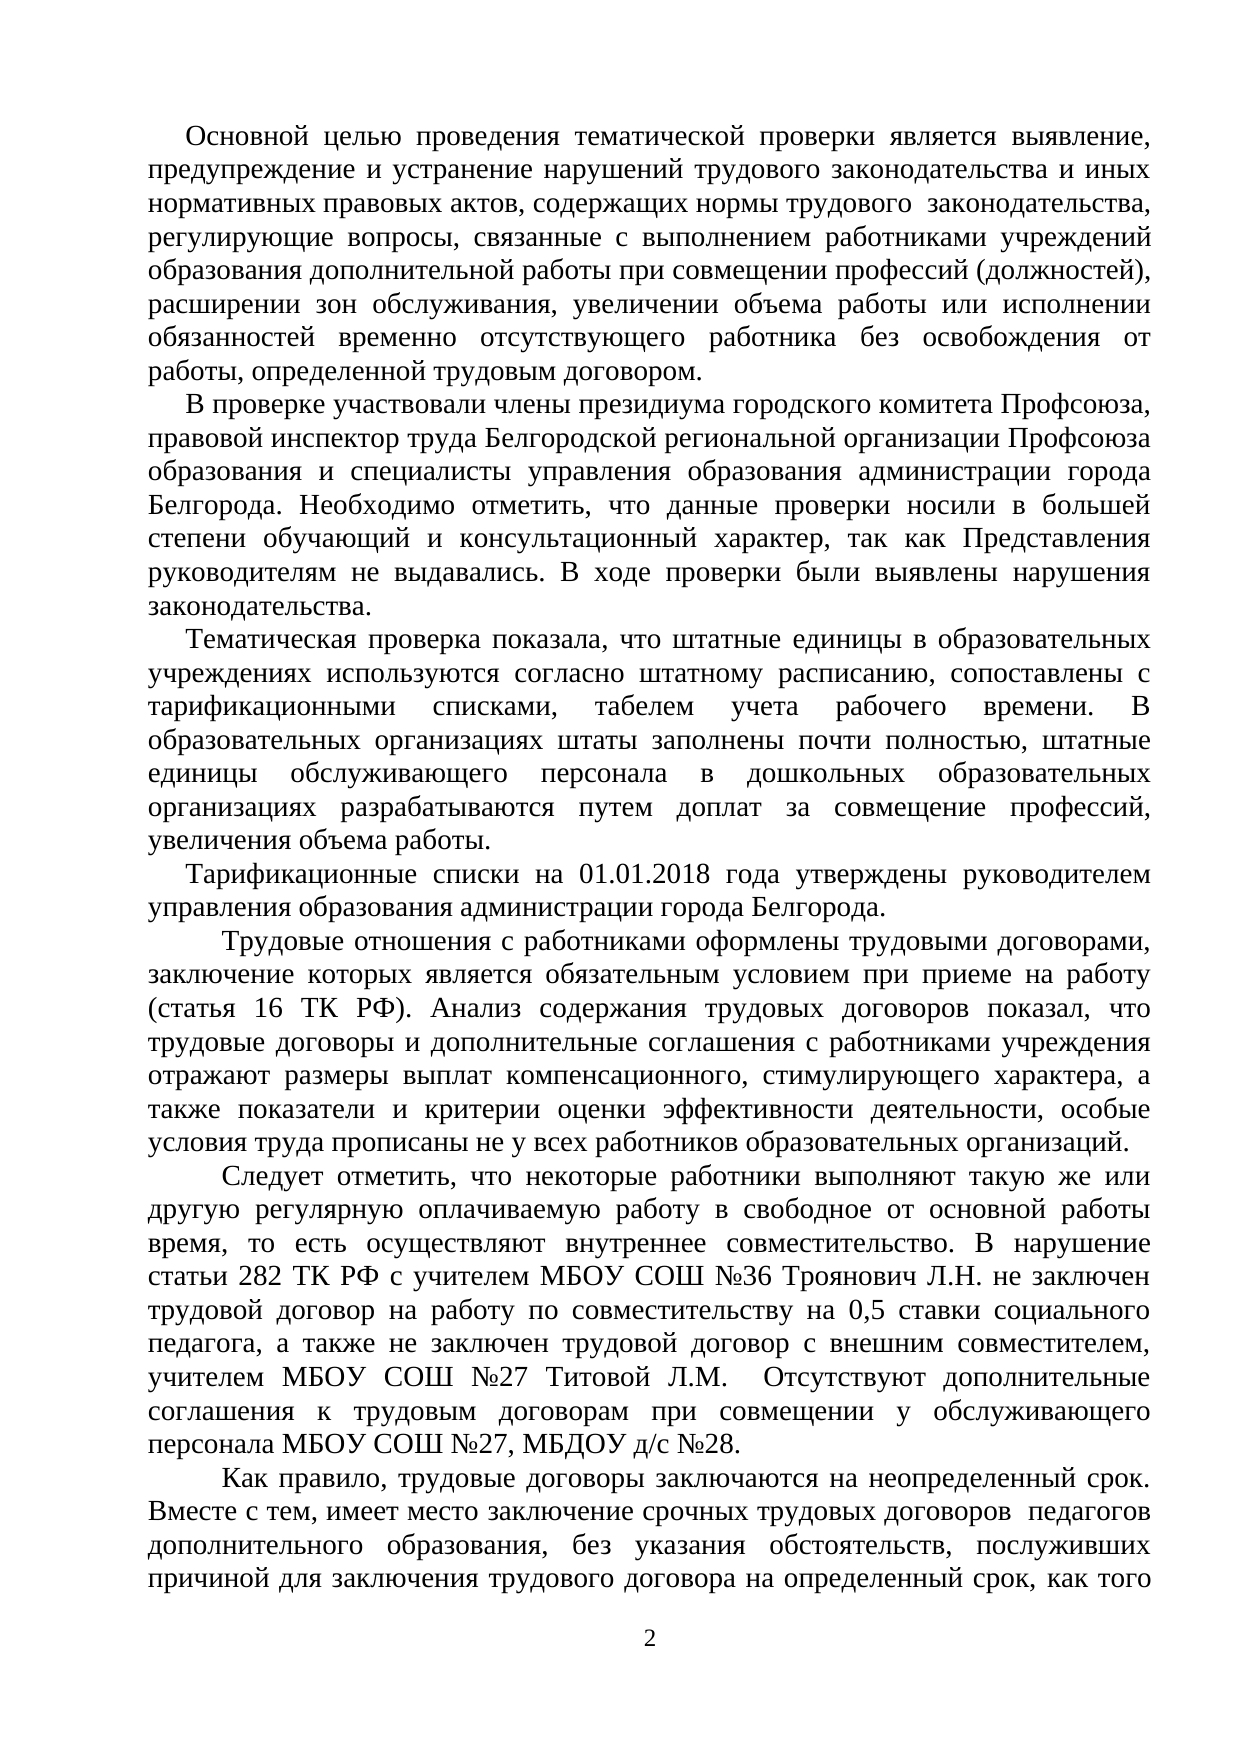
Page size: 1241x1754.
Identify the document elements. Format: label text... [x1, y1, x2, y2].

text Основной целью проведения тематической проверки является выявление, предупреждение и устранение нарушений трудового законодательства и иных нормативных правовых актов, содержащих нормы трудового законодательства, регулирующие вопросы, связанные с выполнением работниками учреждений образования дополнительной работы при совмещении профессий (должностей), расширении зон обслуживания, увеличении объема работы или исполнении обязанностей временно отсутствующего работника без освобождения от работы, определенной трудовым договором. [148, 118, 1152, 386]
text Тематическая проверка показала, что штатные единицы в образовательных учреждениях используются согласно штатному расписанию, сопоставлены с тарификационными списками, табелем учета рабочего времени. В образовательных организациях штаты заполнены почти полностью, штатные единицы обслуживающего персонала в дошкольных образовательных организациях разрабатываются путем доплат за совмещение профессий, увеличения объема работы. [148, 621, 1152, 856]
text Тарификационные списки на 01.01.2018 года утверждены руководителем управления образования администрации города Белгорода. [148, 856, 1152, 923]
text Трудовые отношения с работниками оформлены трудовыми договорами, заключение которых является обязательным условием при приеме на работу (статья 16 ТК РФ). Анализ содержания трудовых договоров показал, что трудовые договоры и дополнительные соглашения с работниками учреждения отражают размеры выплат компенсационного, стимулирующего характера, а также показатели и критерии оценки эффективности деятельности, особые условия труда прописаны не у всех работников образовательных организаций. [148, 923, 1152, 1158]
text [148, 1460, 1152, 1594]
text Следует отметить, что некоторые работники выполняют такую же или другую регулярную оплачиваемую работу в свободное от основной работы время, то есть осуществляют внутреннее совместительство. В нарушение статьи 282 ТК РФ с учителем МБОУ СОШ №36 Троянович Л.Н. не заключен трудовой договор на работу по совместительству на 0,5 ставки социального педагога, а также не заключен трудовой договор с внешним совместителем, учителем МБОУ СОШ №27 Титовой Л.М. Отсутствуют дополнительные соглашения к трудовым договорам при совмещении у обслуживающего персонала МБОУ СОШ №27, МБДОУ д/с №28. [148, 1158, 1152, 1460]
text В проверке участвовали члены президиума городского комитета Профсоюза, правовой инспектор труда Белгородской региональной организации Профсоюза образования и специалисты управления образования администрации города Белгорода. Необходимо отметить, что данные проверки носили в большей степени обучающий и консультационный характер, так как Представления руководителям не выдавались. В ходе проверки были выявлены нарушения законодательства. [148, 386, 1152, 621]
